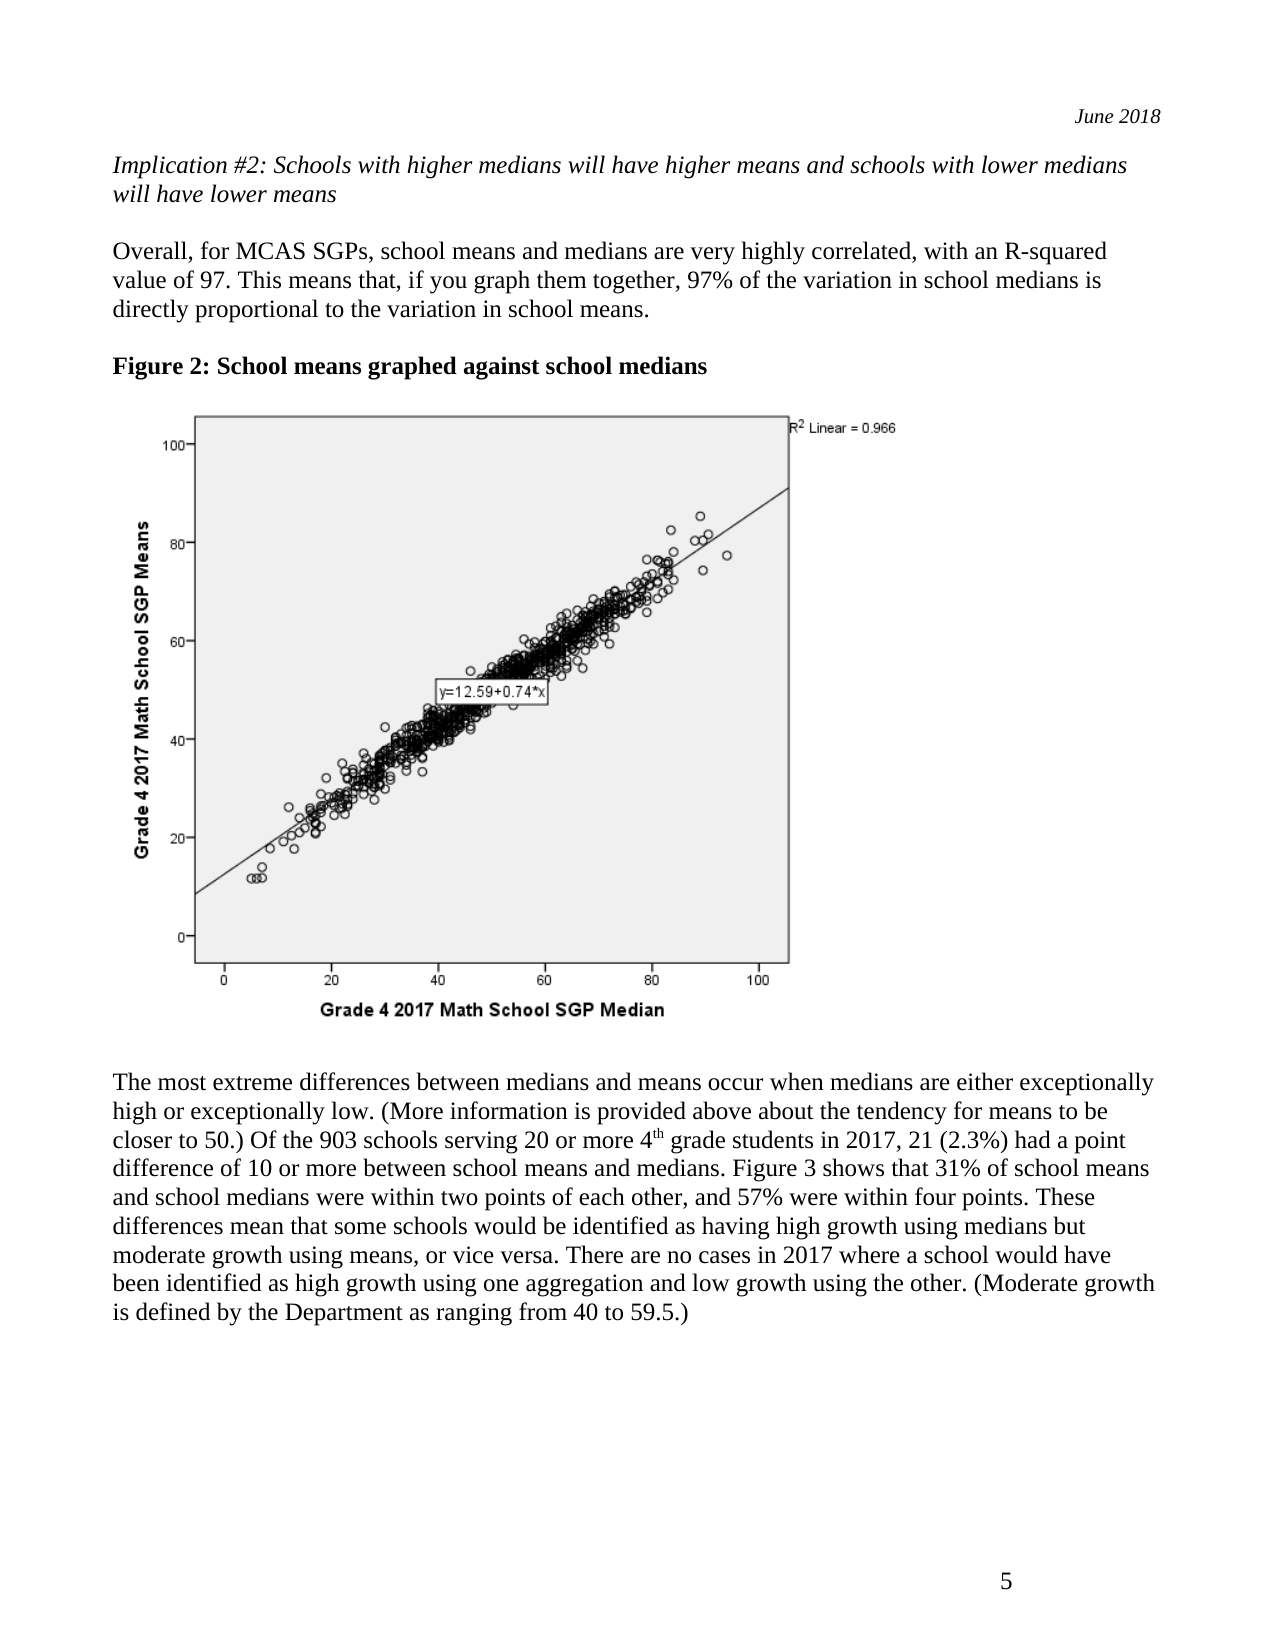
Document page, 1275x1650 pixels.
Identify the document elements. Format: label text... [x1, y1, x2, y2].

text Overall, for MCAS SGPs, school means and medians are very highly correlated, with an R-squared value of 97. This means that, if you graph them together, 97% of the variation in school medians is directly proportional to the variation in school means. [112, 236, 1162, 322]
text The most extreme differences between medians and means occur when medians are either exceptionally high or exceptionally low. (More information is provided above about the tendency for means to be closer to 50.) Of the 903 schools serving 20 or more 4th grade students in 2017, 21 (2.3%) had a point difference of 10 or more between school means and medians. Figure 3 shows that 31% of school means and school medians were within two points of each other, and 57% were within four points. These differences mean that some schools would be identified as having high growth using medians but moderate growth using means, or vice versa. There are no cases in 2017 where a school would have been identified as high growth using one aggregation and low growth using the other. (Moderate growth is defined by the Department as ranging from 40 to 59.5.) [112, 1067, 1162, 1326]
text Implication #2: Schools with higher medians will have higher means and schools with lower medians will have lower means [112, 150, 1162, 207]
text Figure 2: School means graphed against school medians [112, 351, 1162, 380]
